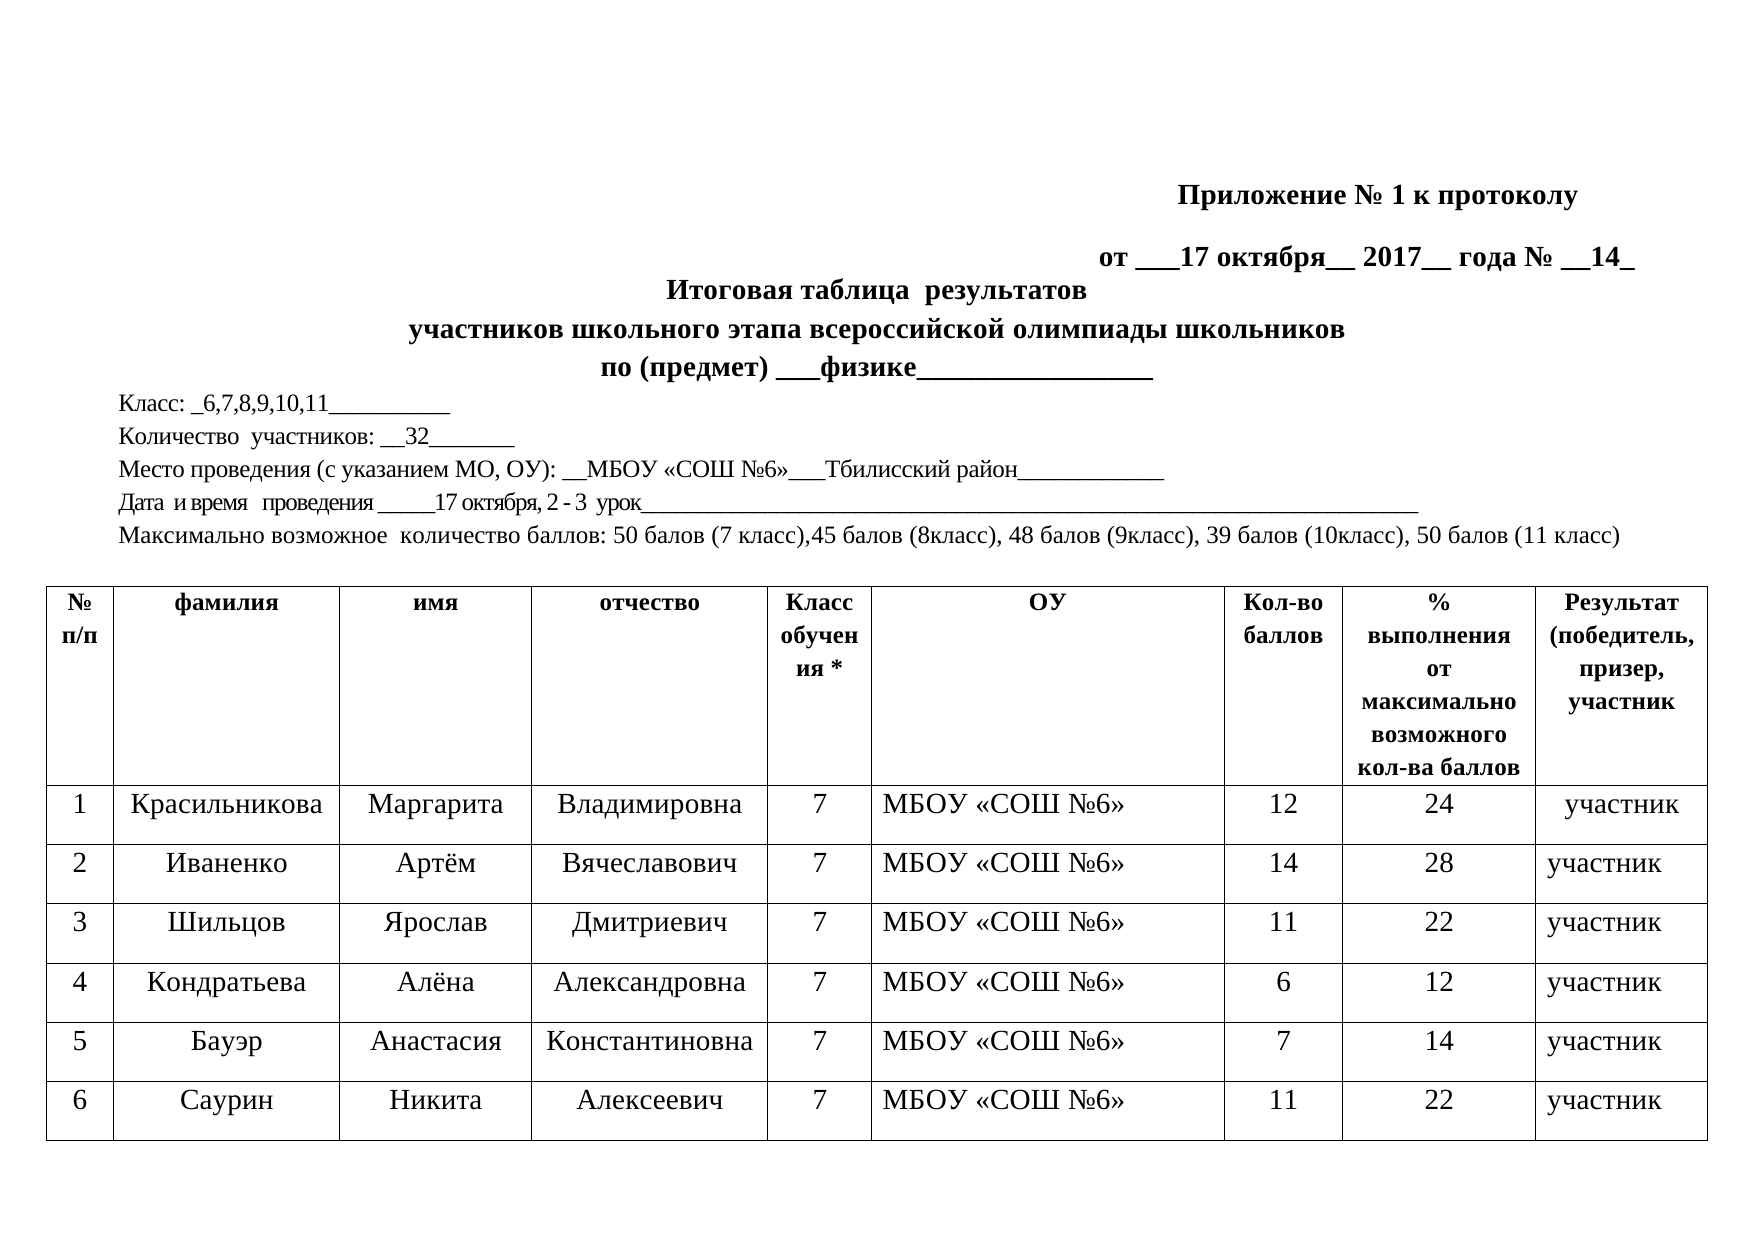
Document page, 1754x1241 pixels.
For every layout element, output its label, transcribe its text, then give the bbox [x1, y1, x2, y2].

table_cell участник [1536, 1023, 1707, 1081]
table_cell 28 [1343, 845, 1535, 903]
table_cell 24 [1343, 786, 1535, 844]
table_cell Саурин [114, 1082, 339, 1140]
table_cell 11 [1225, 904, 1342, 963]
table_cell Вячеславович [532, 845, 767, 903]
table_cell 2 [47, 845, 113, 903]
table_cell 7 [768, 964, 871, 1022]
table_cell МБОУ «СОШ №6» [872, 964, 1224, 1022]
table_cell Бауэр [114, 1023, 339, 1081]
table_cell 1 [47, 786, 113, 844]
table_cell Ярослав [340, 904, 531, 963]
table_cell 4 [47, 964, 113, 1022]
table_cell Владимировна [532, 786, 767, 844]
table_cell 7 [768, 786, 871, 844]
table_cell 12 [1225, 786, 1342, 844]
table_cell 6 [1225, 964, 1342, 1022]
table_cell участник [1536, 1082, 1707, 1140]
table_cell Иваненко [114, 845, 339, 903]
table_cell участник [1536, 845, 1707, 903]
text участников школьного этапа всероссийской олимпиады школьников [118, 311, 1636, 344]
text Приложение № 1 к протоколу [118, 177, 1636, 211]
table_cell МБОУ «СОШ №6» [872, 786, 1224, 844]
table_header Кол-во баллов [1225, 587, 1342, 785]
text Максимально возможное количество баллов: 50 балов (7 класс),45 балов (8класс), 48 балов (9класс), 39 балов (10класс), 50 балов (11 класс) [118, 520, 1636, 549]
table_cell 7 [768, 1082, 871, 1140]
table_cell Шильцов [114, 904, 339, 963]
table_cell 14 [1225, 845, 1342, 903]
table_cell Анастасия [340, 1023, 531, 1081]
text Класс: _6,7,8,9,10,11__________ [118, 388, 1636, 417]
table_cell 7 [768, 904, 871, 963]
table_header № п/п [47, 587, 113, 785]
table_cell 5 [47, 1023, 113, 1081]
table_header отчество [532, 587, 767, 785]
table_cell участник [1536, 964, 1707, 1022]
table_cell участник [1536, 786, 1707, 844]
table_cell Никита [340, 1082, 531, 1140]
table_cell Кондратьева [114, 964, 339, 1022]
table_cell Александровна [532, 964, 767, 1022]
table_cell участник [1536, 904, 1707, 963]
table_cell 22 [1343, 1082, 1535, 1140]
table_cell МБОУ «СОШ №6» [872, 904, 1224, 963]
table_cell Константиновна [532, 1023, 767, 1081]
table_cell Артём [340, 845, 531, 903]
table_cell 6 [47, 1082, 113, 1140]
text по (предмет) ___физике________________ [118, 349, 1636, 383]
text Количество участников: __32_______ [118, 421, 1636, 450]
table_cell МБОУ «СОШ №6» [872, 1082, 1224, 1140]
table_cell 14 [1343, 1023, 1535, 1081]
table_header Класс обучения * [768, 587, 871, 785]
table_header Результат (победитель, призер, участник [1536, 587, 1707, 785]
table_cell Алёна [340, 964, 531, 1022]
table_header ОУ [872, 587, 1224, 785]
text Итоговая таблица результатов [118, 272, 1636, 306]
table_cell 12 [1343, 964, 1535, 1022]
table_cell 3 [47, 904, 113, 963]
text Место проведения (с указанием МО, ОУ): __МБОУ «СОШ №6»___Тбилисский район____________ [118, 454, 1636, 483]
table_cell 7 [1225, 1023, 1342, 1081]
table_cell 22 [1343, 904, 1535, 963]
table_cell 7 [768, 845, 871, 903]
table_cell МБОУ «СОШ №6» [872, 1023, 1224, 1081]
table_header % выполнения от максимально возможного кол-ва баллов [1343, 587, 1535, 785]
text от ___17 октября__ 2017__ года № __14_ [634, 239, 1636, 272]
table_header имя [340, 587, 531, 785]
table_cell 7 [768, 1023, 871, 1081]
text Дата и время проведения _____17 октября, 2 - 3 урок_____________________________________________________________________ [118, 487, 1636, 516]
table_cell Дмитриевич [532, 904, 767, 963]
table_cell 11 [1225, 1082, 1342, 1140]
table_cell МБОУ «СОШ №6» [872, 845, 1224, 903]
table_cell Маргарита [340, 786, 531, 844]
table_cell Красильникова [114, 786, 339, 844]
table_cell Алексеевич [532, 1082, 767, 1140]
table_header фамилия [114, 587, 339, 785]
